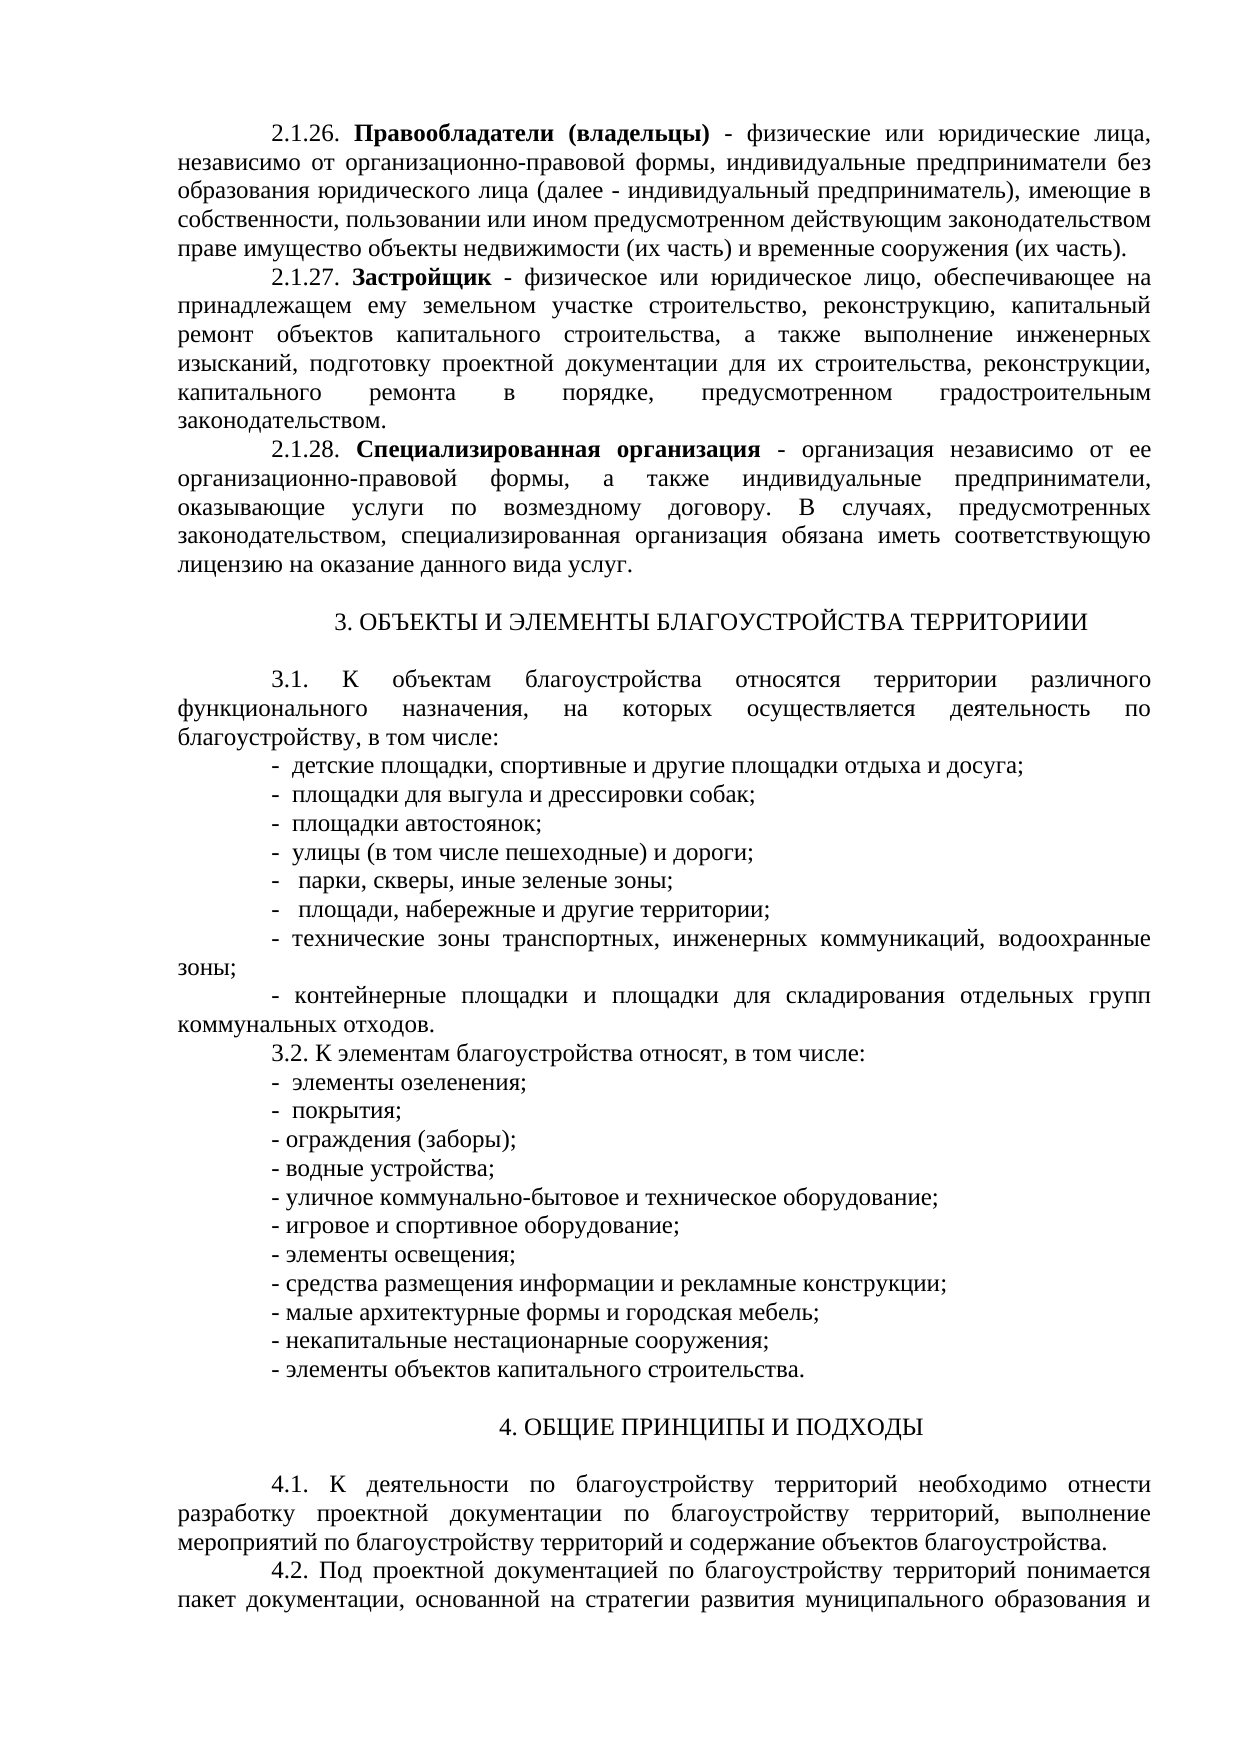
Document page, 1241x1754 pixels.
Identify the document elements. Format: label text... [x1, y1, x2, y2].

list - средства размещения информации и рекламные конструкции; [177, 1268, 1152, 1297]
list - ограждения (заборы); [177, 1124, 1152, 1153]
list - элементы освещения; [177, 1239, 1152, 1268]
text 3.2. К элементам благоустройства относят, в том числе: [177, 1038, 1152, 1067]
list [177, 1556, 1152, 1613]
list - покрытия; [177, 1096, 1152, 1124]
list - элементы озеленения; [177, 1067, 1152, 1096]
text - технические зоны транспортных, инженерных коммуникаций, водоохранные зоны; [177, 923, 1152, 981]
text - парки, скверы, иные зеленые зоны; [177, 866, 1152, 894]
list - малые архитектурные формы и городская мебель; [177, 1297, 1152, 1326]
list - уличное коммунально-бытовое и техническое оборудование; [177, 1182, 1152, 1211]
list - водные устройства; [177, 1153, 1152, 1182]
text - контейнерные площадки и площадки для складирования отдельных групп коммунальных отходов. [177, 981, 1152, 1038]
text 3. ОБЪЕКТЫ И ЭЛЕМЕНТЫ БЛАГОУСТРОЙСТВА ТЕРРИТОРИИИ [177, 607, 1152, 636]
list 4. ОБЩИЕ ПРИНЦИПЫ И ПОДХОДЫ [177, 1412, 1152, 1441]
list - некапитальные нестационарные сооружения; [177, 1326, 1152, 1354]
text - площадки для выгула и дрессировки собак; [177, 779, 1152, 808]
text 3.1. К объектам благоустройства относятся территории различного функционального назначения, на которых осуществляется деятельность по благоустройству, в том числе: [177, 664, 1152, 751]
text - детские площадки, спортивные и другие площадки отдыха и досуга; [177, 751, 1152, 779]
list - элементы объектов капитального строительства. [177, 1354, 1152, 1383]
list - игровое и спортивное оборудование; [177, 1211, 1152, 1239]
text 2.1.26. Правообладатели (владельцы) - физические или юридические лица, независимо от организационно-правовой формы, индивидуальные предприниматели без образования юридического лица (далее - индивидуальный предприниматель), имеющие в собственности, пользовании или ином предусмотренном действующим законодательством праве имущество объекты недвижимости (их часть) и временные сооружения (их часть). [177, 118, 1152, 262]
text - улицы (в том числе пешеходные) и дороги; [177, 837, 1152, 866]
text 2.1.27. Застройщик - физическое или юридическое лицо, обеспечивающее на принадлежащем ему земельном участке строительство, реконструкцию, капитальный ремонт объектов капитального строительства, а также выполнение инженерных изысканий, подготовку проектной документации для их строительства, реконструкции, капитального ремонта в порядке, предусмотренном градостроительным законодательством. [177, 262, 1152, 434]
text 2.1.28. Специализированная организация - организация независимо от ее организационно-правовой формы, а также индивидуальные предприниматели, оказывающие услуги по возмездному договору. В случаях, предусмотренных законодательством, специализированная организация обязана иметь соответствующую лицензию на оказание данного вида услуг. [177, 434, 1152, 578]
text - площадки автостоянок; [177, 808, 1152, 837]
list 4.1. К деятельности по благоустройству территорий необходимо отнести разработку проектной документации по благоустройству территорий, выполнение мероприятий по благоустройству территорий и содержание объектов благоустройства. [177, 1469, 1152, 1556]
text - площади, набережные и другие территории; [177, 894, 1152, 923]
